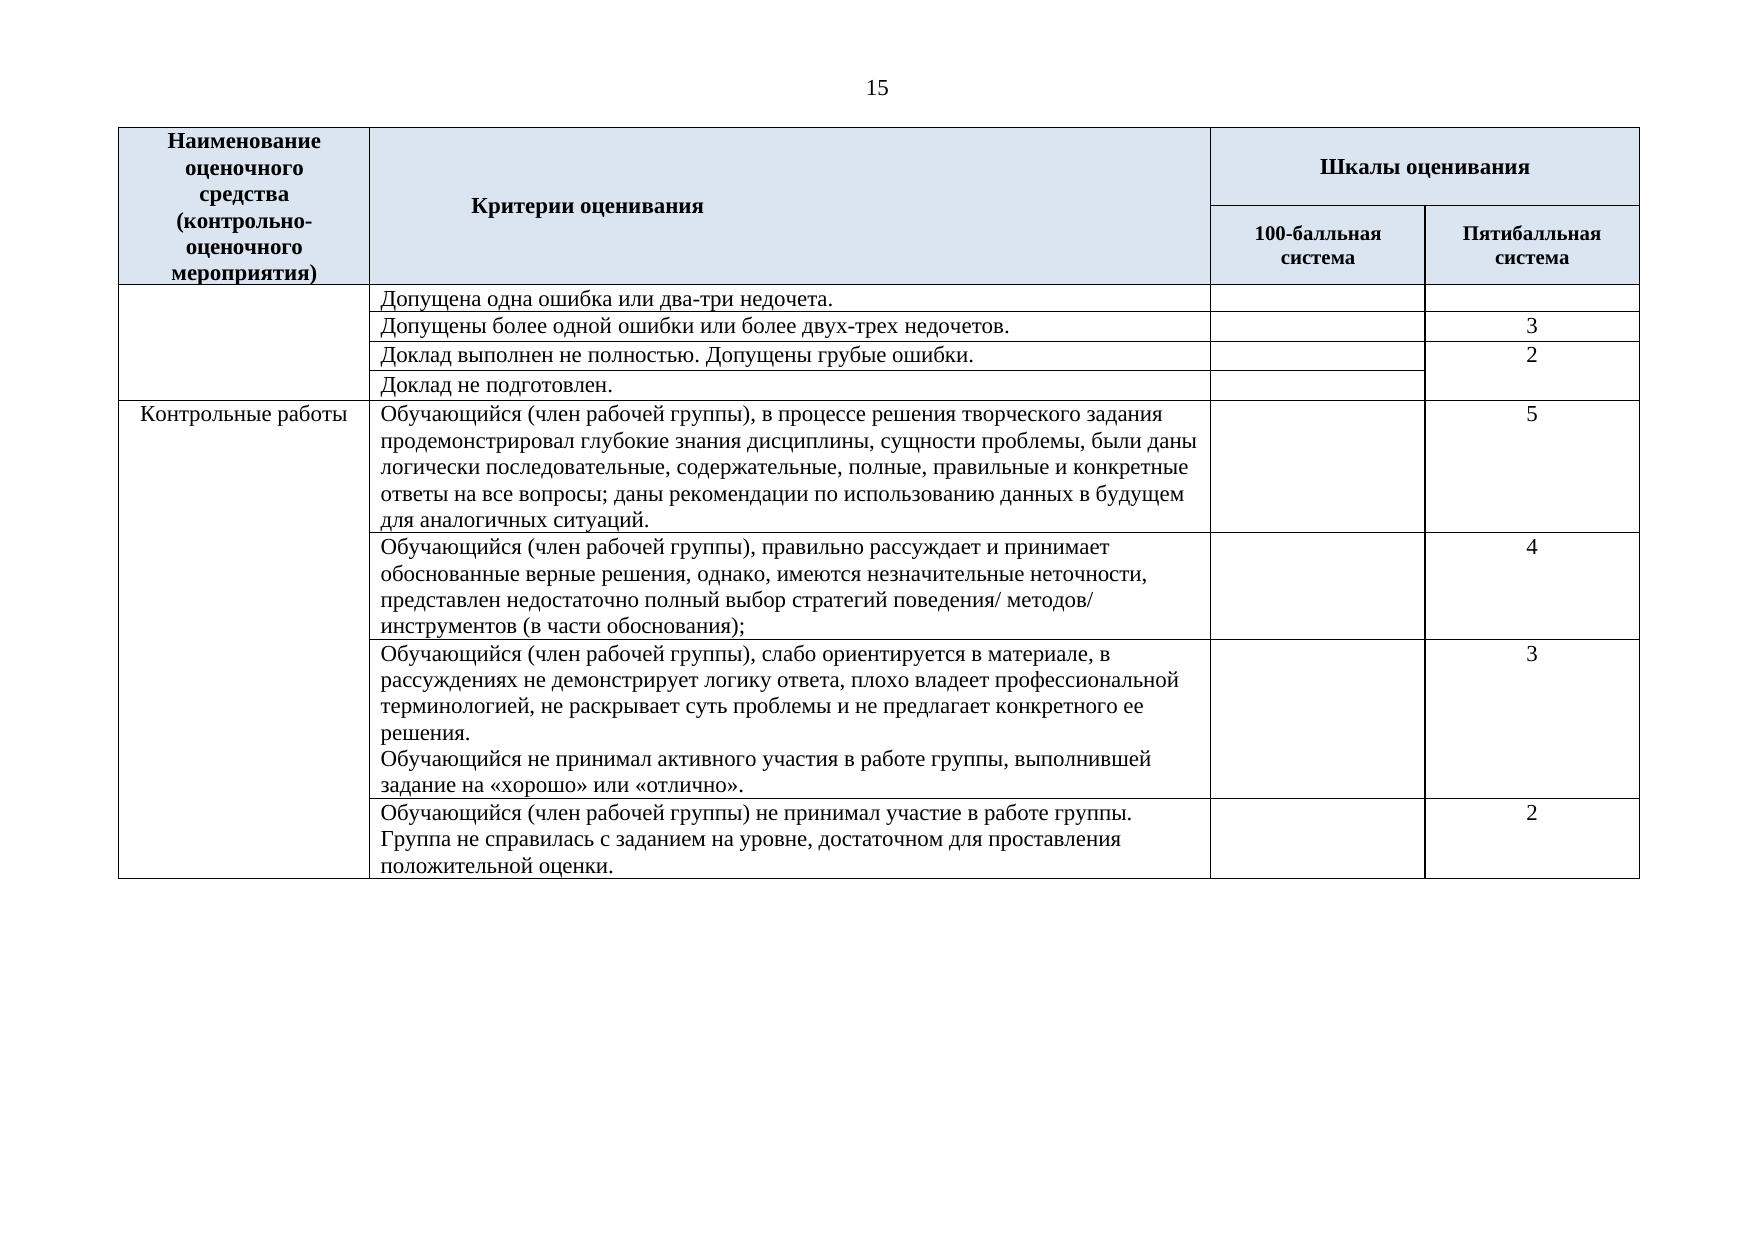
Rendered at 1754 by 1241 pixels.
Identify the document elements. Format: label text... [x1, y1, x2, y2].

table_cell [1211, 533, 1424, 639]
table_cell Контрольные работы [119, 401, 369, 878]
table_cell [1211, 342, 1424, 370]
table_cell [1211, 285, 1424, 311]
table_cell Обучающийся (член рабочей группы) не принимал участие в работе группы. Группа не справилась с заданием на уровне, достаточном для проставления положительной оценки. [370, 799, 1210, 878]
table_header Критерии оценивания [370, 128, 1210, 284]
table_cell [1211, 312, 1424, 341]
table_cell [1211, 401, 1424, 532]
table_header Наименование оценочного средства (контрольно-оценочного мероприятия) [119, 128, 369, 284]
table_cell Обучающийся (член рабочей группы), правильно рассуждает и принимает обоснованные верные решения, однако, имеются незначительные неточности, представлен недостаточно полный выбор стратегий поведения/ методов/ инструментов (в части обоснования); [370, 533, 1210, 639]
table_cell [370, 285, 1210, 311]
table_cell Обучающийся (член рабочей группы), слабо ориентируется в материале, в рассуждениях не демонстрирует логику ответа, плохо владеет профессиональной терминологией, не раскрывает суть проблемы и не предлагает конкретного ее решения. Обучающийся не принимал активного участия в работе группы, выполнившей задание на «хорошо» или «отлично». [370, 640, 1210, 798]
table_cell [1211, 799, 1424, 878]
table_cell 4 [1426, 285, 1639, 311]
table_cell 4 [1426, 533, 1639, 639]
table_cell Обучающийся (член рабочей группы), в процессе решения творческого задания продемонстрировал глубокие знания дисциплины, сущности проблемы, были даны логически последовательные, содержательные, полные, правильные и конкретные ответы на все вопросы; даны рекомендации по использованию данных в будущем для аналогичных ситуаций. [370, 401, 1210, 532]
table_cell 3 [1426, 312, 1639, 341]
table_cell [1211, 640, 1424, 798]
table_cell 3 [1426, 640, 1639, 798]
table_cell [1211, 371, 1424, 399]
table_cell Доклад выполнен не полностью. Допущены грубые ошибки. [370, 342, 1210, 370]
table_cell Допущены более одной ошибки или более двух-трех недочетов. [370, 312, 1210, 341]
table_cell 5 [1426, 401, 1639, 532]
table_cell Доклад не подготовлен. [370, 371, 1210, 399]
table_header Шкалы оценивания [1211, 128, 1639, 205]
table_cell Пятибалльная система [1426, 206, 1639, 284]
table_cell 100-балльная система [1211, 206, 1424, 284]
table_cell 2 [1426, 799, 1639, 878]
table_cell 2 [1426, 342, 1639, 399]
